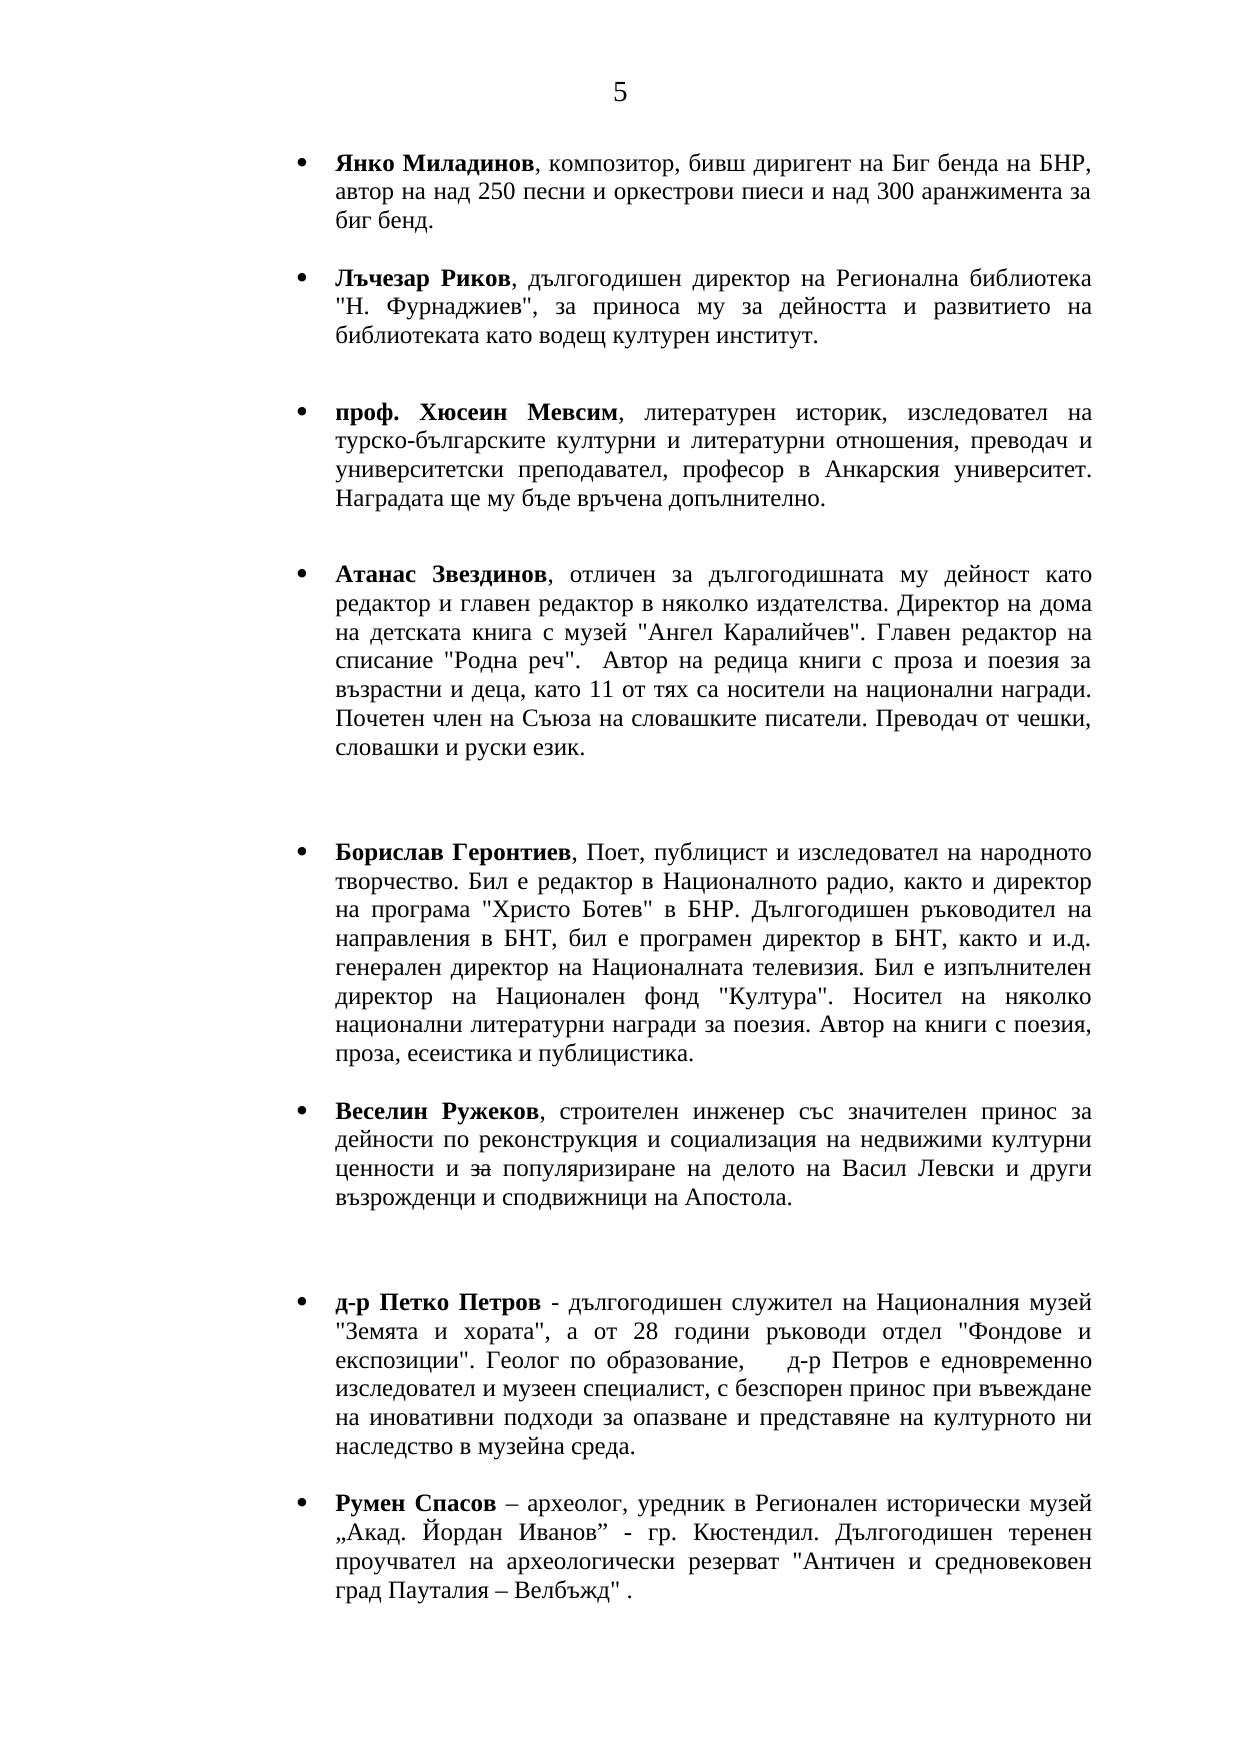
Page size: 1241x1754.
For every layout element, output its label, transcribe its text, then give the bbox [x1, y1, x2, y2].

list Веселин Ружеков, строителен инженер със значителен принос за дейности по реконструкция и социализация на недвижими културни ценности и за популяризиране на делото на Васил Левски и други възрожденци и сподвижници на Апостола. [298, 1096, 1093, 1211]
list Борислав Геронтиев, Поет, публицист и изследовател на народното творчество. Бил е редактор в Националното радио, както и директор на програма "Христо Ботев" в БНР. Дългогодишен ръководител на направления в БНТ, бил е програмен директор в БНТ, както и и.д. генерален директор на Националната телевизия. Бил е изпълнителен директор на Национален фонд "Култура". Носител на няколко национални литературни награди за поезия. Автор на книги с поезия, проза, есеистика и публицистика. [298, 837, 1093, 1067]
list Лъчезар Риков, дългогодишен директор на Регионална библиотека "Н. Фурнаджиев", за приноса му за дейността и развитието на библиотеката като водещ културен институт. [298, 263, 1093, 349]
list Атанас Звездинов, отличен за дългогодишната му дейност като редактор и главен редактор в няколко издателства. Директор на дома на детската книга с музей "Ангел Каралийчев". Главен редактор на списание "Родна реч". Автор на редица книги с проза и поезия за възрастни и деца, като 11 от тях са носители на национални награди. Почетен член на Съюза на словашките писатели. Преводач от чешки, словашки и руски език. [298, 559, 1093, 761]
list д-р Петко Петров - дългогодишен служител на Националния музей "Земята и хората", а от 28 години ръководи отдел "Фондове и експозиции". Геолог по образование, д-р Петров е едновременно изследовател и музеен специалист, с безспорен принос при въвеждане на иновативни подходи за опазване и представяне на културното ни наследство в музейна среда. [298, 1287, 1093, 1460]
list Янко Миладинов, композитор, бивш диригент на Биг бенда на БНР, автор на над 250 песни и оркестрови пиеси и над 300 аранжимента за биг бенд. [298, 148, 1093, 234]
list Румен Спасов – археолог, уредник в Регионален исторически музей „Акад. Йордан Иванов” - гр. Кюстендил. Дългогодишен теренен проучвател на археологически резерват "Античeн и средновековeн град Пауталия – Велбъжд" . [298, 1488, 1093, 1603]
list проф. Хюсеин Мевсим, литературен историк, изследовател на турско-българските културни и литературни отношения, преводач и университетски преподавател, професор в Анкарския университет. Наградата ще му бъде връчена допълнително. [298, 397, 1093, 512]
